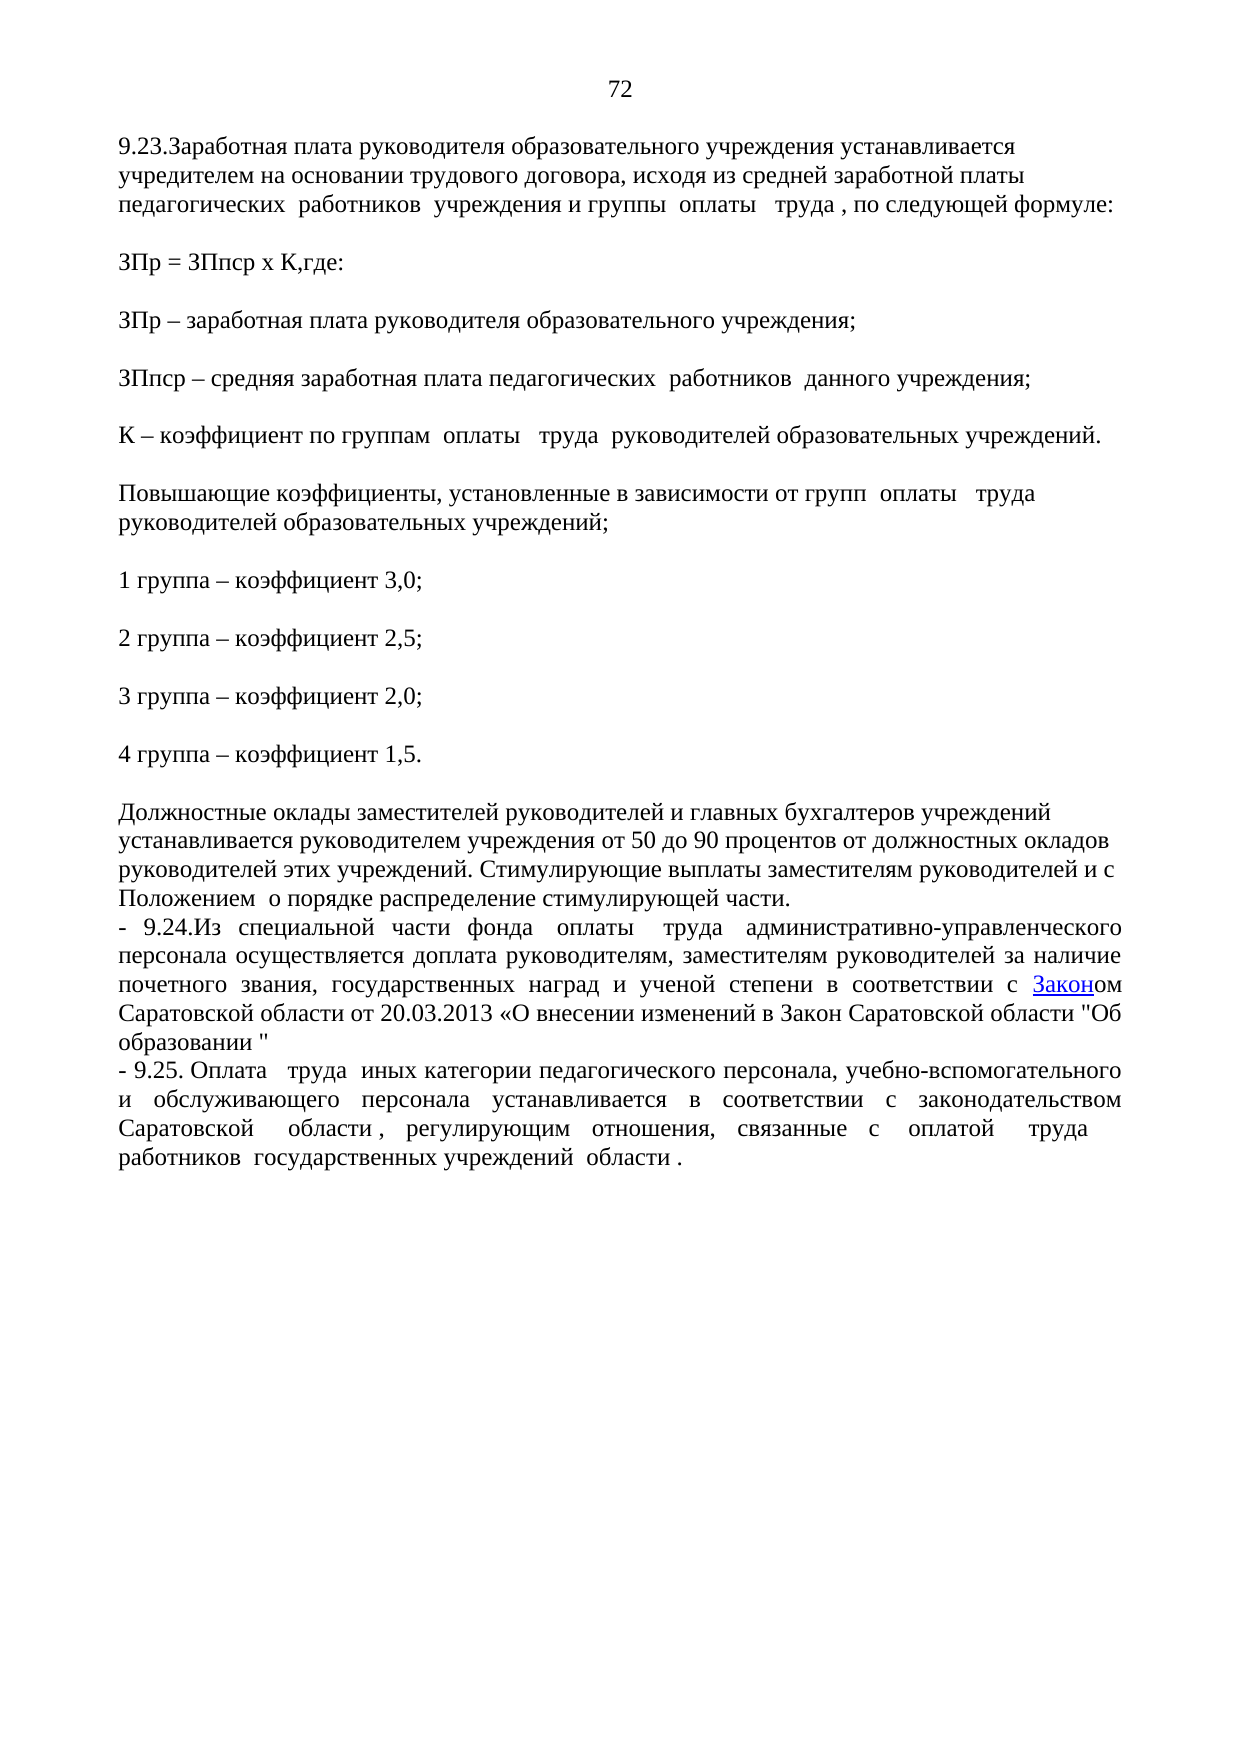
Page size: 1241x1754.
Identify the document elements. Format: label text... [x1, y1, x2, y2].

text ЗПр – заработная плата руководителя образовательного учреждения; [118, 305, 1122, 333]
text - 9.24.Из специальной части фонда оплаты труда административно-управленческого персонала осуществляется доплата руководителям, заместителям руководителей за наличие почетного звания, государственных наград и ученой степени в соответствии с Законом Саратовской области от 20.03.2013 «О внесении изменений в Закон Саратовской области "Об образовании " [118, 912, 1122, 1056]
text 3 группа – коэффициент 2,0; [118, 681, 1122, 710]
text ЗПр = ЗПпср х К,где: [118, 247, 1122, 276]
text - 9.25. Оплата труда иных категории педагогического персонала, учебно-вспомогательного и обслуживающего персонала устанавливается в соответствии с законодательством Саратовской области , регулирующим отношения, связанные с оплатой труда работников государственных учреждений области . [118, 1056, 1122, 1171]
text Повышающие коэффициенты, установленные в зависимости от групп оплаты труда руководителей образовательных учреждений; [118, 478, 1122, 536]
text 1 группа – коэффициент 3,0; [118, 565, 1122, 594]
text 4 группа – коэффициент 1,5. [118, 739, 1122, 768]
text Должностные оклады заместителей руководителей и главных бухгалтеров учреждений устанавливается руководителем учреждения от 50 до 90 процентов от должностных окладов руководителей этих учреждений. Стимулирующие выплаты заместителям руководителей и с Положением о порядке распределение стимулирующей части. [118, 797, 1122, 912]
text 9.23.Заработная плата руководителя образовательного учреждения устанавливается учредителем на основании трудового договора, исходя из средней заработной платы педагогических работников учреждения и группы оплаты труда , по следующей формуле: [118, 131, 1122, 218]
text ЗПпср – средняя заработная плата педагогических работников данного учреждения; [118, 363, 1122, 391]
text К – коэффициент по группам оплаты труда руководителей образовательных учреждений. [118, 421, 1122, 449]
text 2 группа – коэффициент 2,5; [118, 623, 1122, 652]
